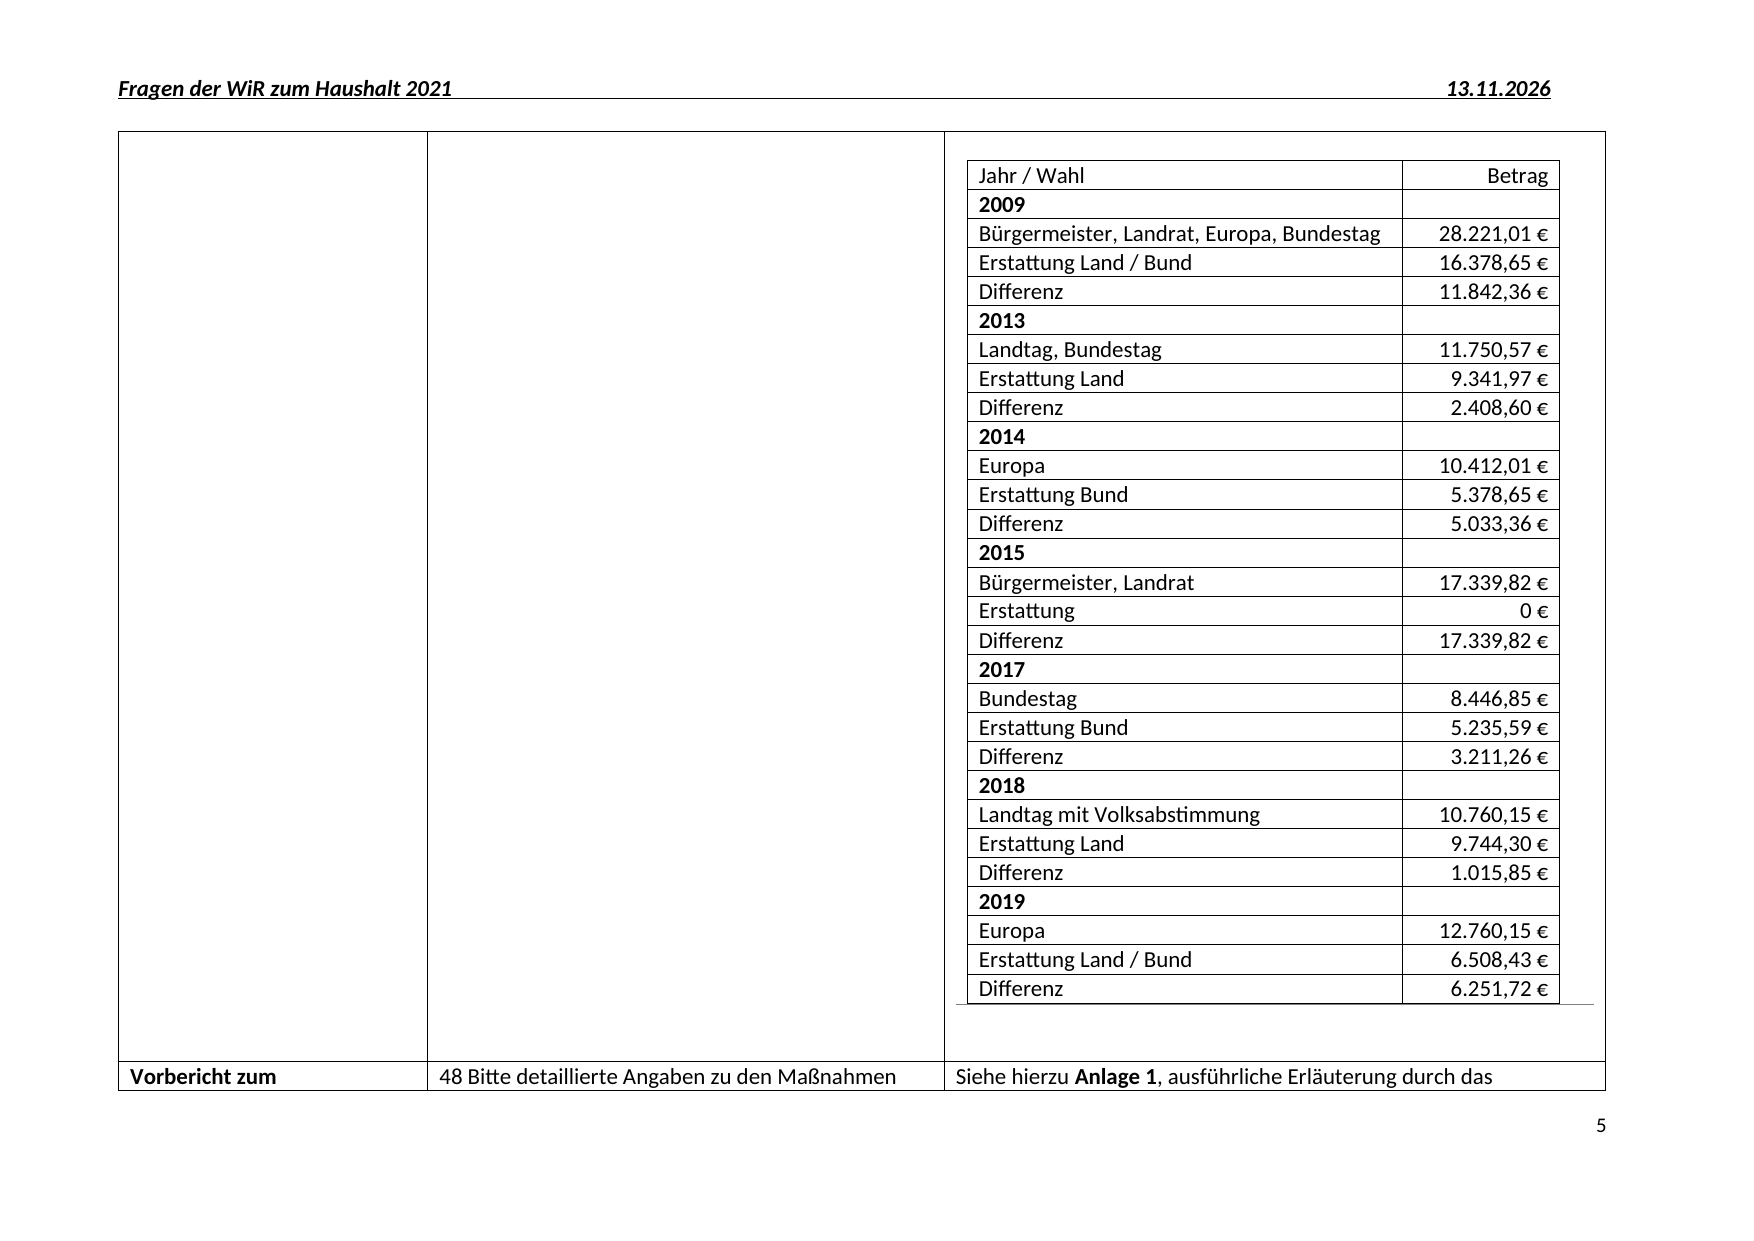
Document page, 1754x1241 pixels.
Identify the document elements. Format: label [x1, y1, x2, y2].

table_cell [119, 1062, 427, 1090]
table_cell [428, 132, 944, 1061]
table_cell [119, 132, 427, 1061]
table_cell [945, 132, 1605, 1061]
table_cell [428, 1062, 944, 1090]
table_cell [945, 1062, 1605, 1090]
